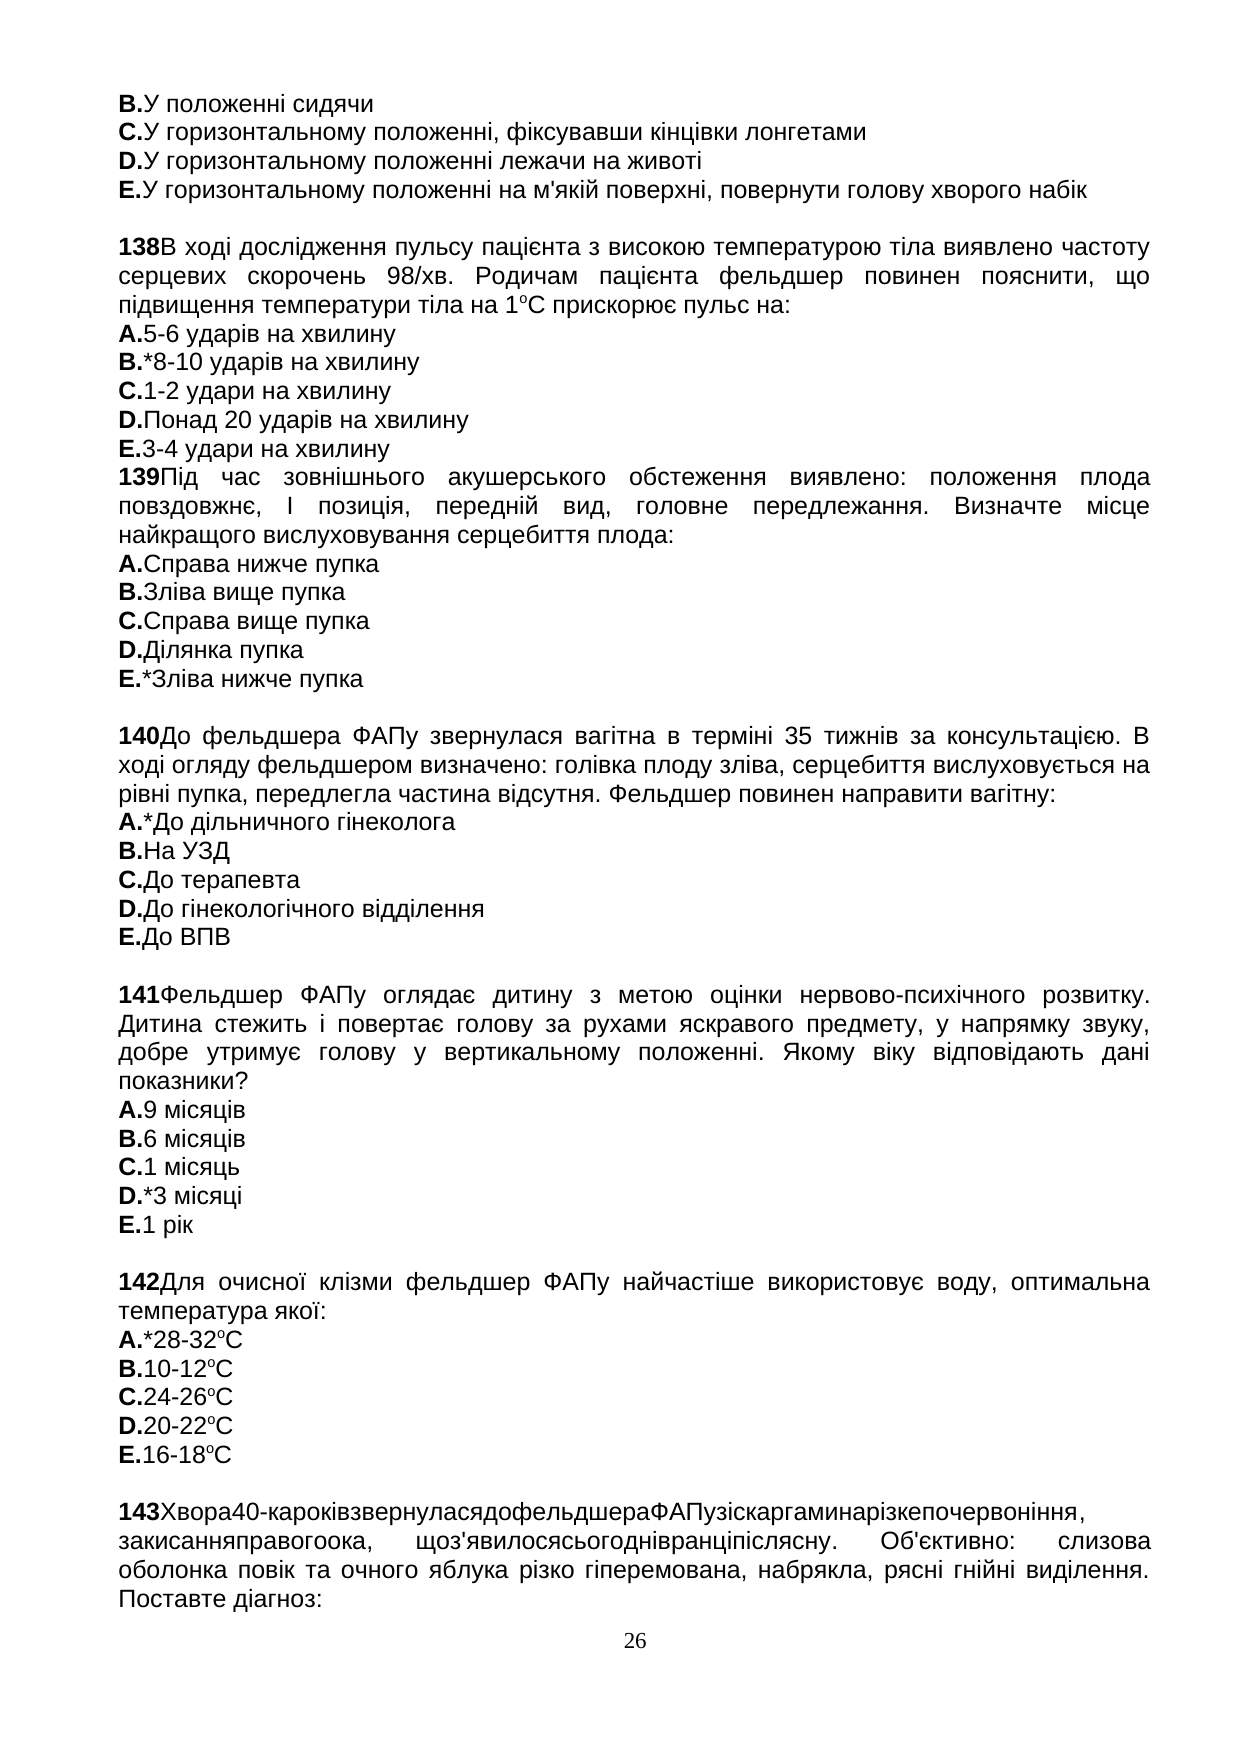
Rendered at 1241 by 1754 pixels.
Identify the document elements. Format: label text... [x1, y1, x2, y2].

text B.*8-10 ударів на хвилину [118, 347, 1152, 376]
text 141Фельдшер ФАПу оглядає дитину з метою оцінки нервово-психічного розвитку. Дитина стежить і повертає голову за рухами яскравого предмету, у напрямку звуку, добре утримує голову у вертикальному положенні. Якому віку відповідають дані показники? [118, 980, 1152, 1095]
text D.У горизонтальному положенні лежачи на животі [118, 146, 1152, 175]
text C.1-2 удари на хвилину [118, 376, 1152, 405]
text C.24-26oC [118, 1382, 1152, 1411]
text 138В ході дослідження пульсу пацієнта з високою температурою тіла виявлено частоту серцевих скорочень 98/хв. Родичам пацієнта фельдшер повинен пояснити, що підвищення температури тіла на 1oC прискорює пульс на: [118, 232, 1152, 319]
text B.Зліва вище пупка [118, 577, 1152, 606]
text A.5-6 ударів на хвилину [118, 319, 1152, 347]
text 139Під час зовнішнього акушерського обстеження виявлено: положення плода повздовжнє, І позиція, передній вид, головне передлежання. Визначте місце найкращого вислуховування серцебиття плода: [118, 462, 1152, 549]
text B.6 місяців [118, 1124, 1152, 1152]
text A.Справа нижче пупка [118, 549, 1152, 577]
text C.До терапевта [118, 865, 1152, 894]
text D.*3 місяці [118, 1181, 1152, 1210]
text B.На УЗД [118, 836, 1152, 865]
text C.Справа вище пупка [118, 606, 1152, 635]
text D.До гінекологічного відділення [118, 894, 1152, 922]
text E.3-4 удари на хвилину [118, 434, 1152, 462]
text C.1 місяць [118, 1152, 1152, 1181]
text A.*До дільничного гінеколога [118, 807, 1152, 836]
text 143Хвора40-кароківзвернуласядофельдшераФАПузіскаргаминарізкепочервоніння, закисанняправогоока, щоз'явилосясьогоднівранціпіслясну. Об'єктивно: слизова оболонка повік та очного яблука різко гіперемована, набрякла, рясні гнійні виділення. Поставте діагноз: [118, 1497, 1152, 1612]
text A.*28-32oC [118, 1325, 1152, 1354]
text B.10-12oC [118, 1354, 1152, 1382]
text E.1 рік [118, 1210, 1152, 1239]
text D.Понад 20 ударів на хвилину [118, 405, 1152, 434]
text B.У положенні сидячи [118, 89, 1152, 117]
text E.У горизонтальному положенні на м'якій поверхні, повернути голову хворого набік [118, 175, 1152, 204]
text E.До ВПВ [118, 922, 1152, 951]
text C.У горизонтальному положенні, фіксувавши кінцівки лонгетами [118, 117, 1152, 146]
text E.*Зліва нижче пупка [118, 664, 1152, 692]
text 142Для очисної клізми фельдшер ФАПу найчастіше використовує воду, оптимальна температура якої: [118, 1267, 1152, 1325]
text D.Ділянка пупка [118, 635, 1152, 664]
text A.9 місяців [118, 1095, 1152, 1124]
text 140До фельдшера ФАПу звернулася вагітна в терміні 35 тижнів за консультацією. В ході огляду фельдшером визначено: голівка плоду зліва, серцебиття вислуховується на рівні пупка, передлегла частина відсутня. Фельдшер повинен направити вагітну: [118, 721, 1152, 807]
text D.20-22oC [118, 1411, 1152, 1440]
text E.16-18oC [118, 1440, 1152, 1469]
